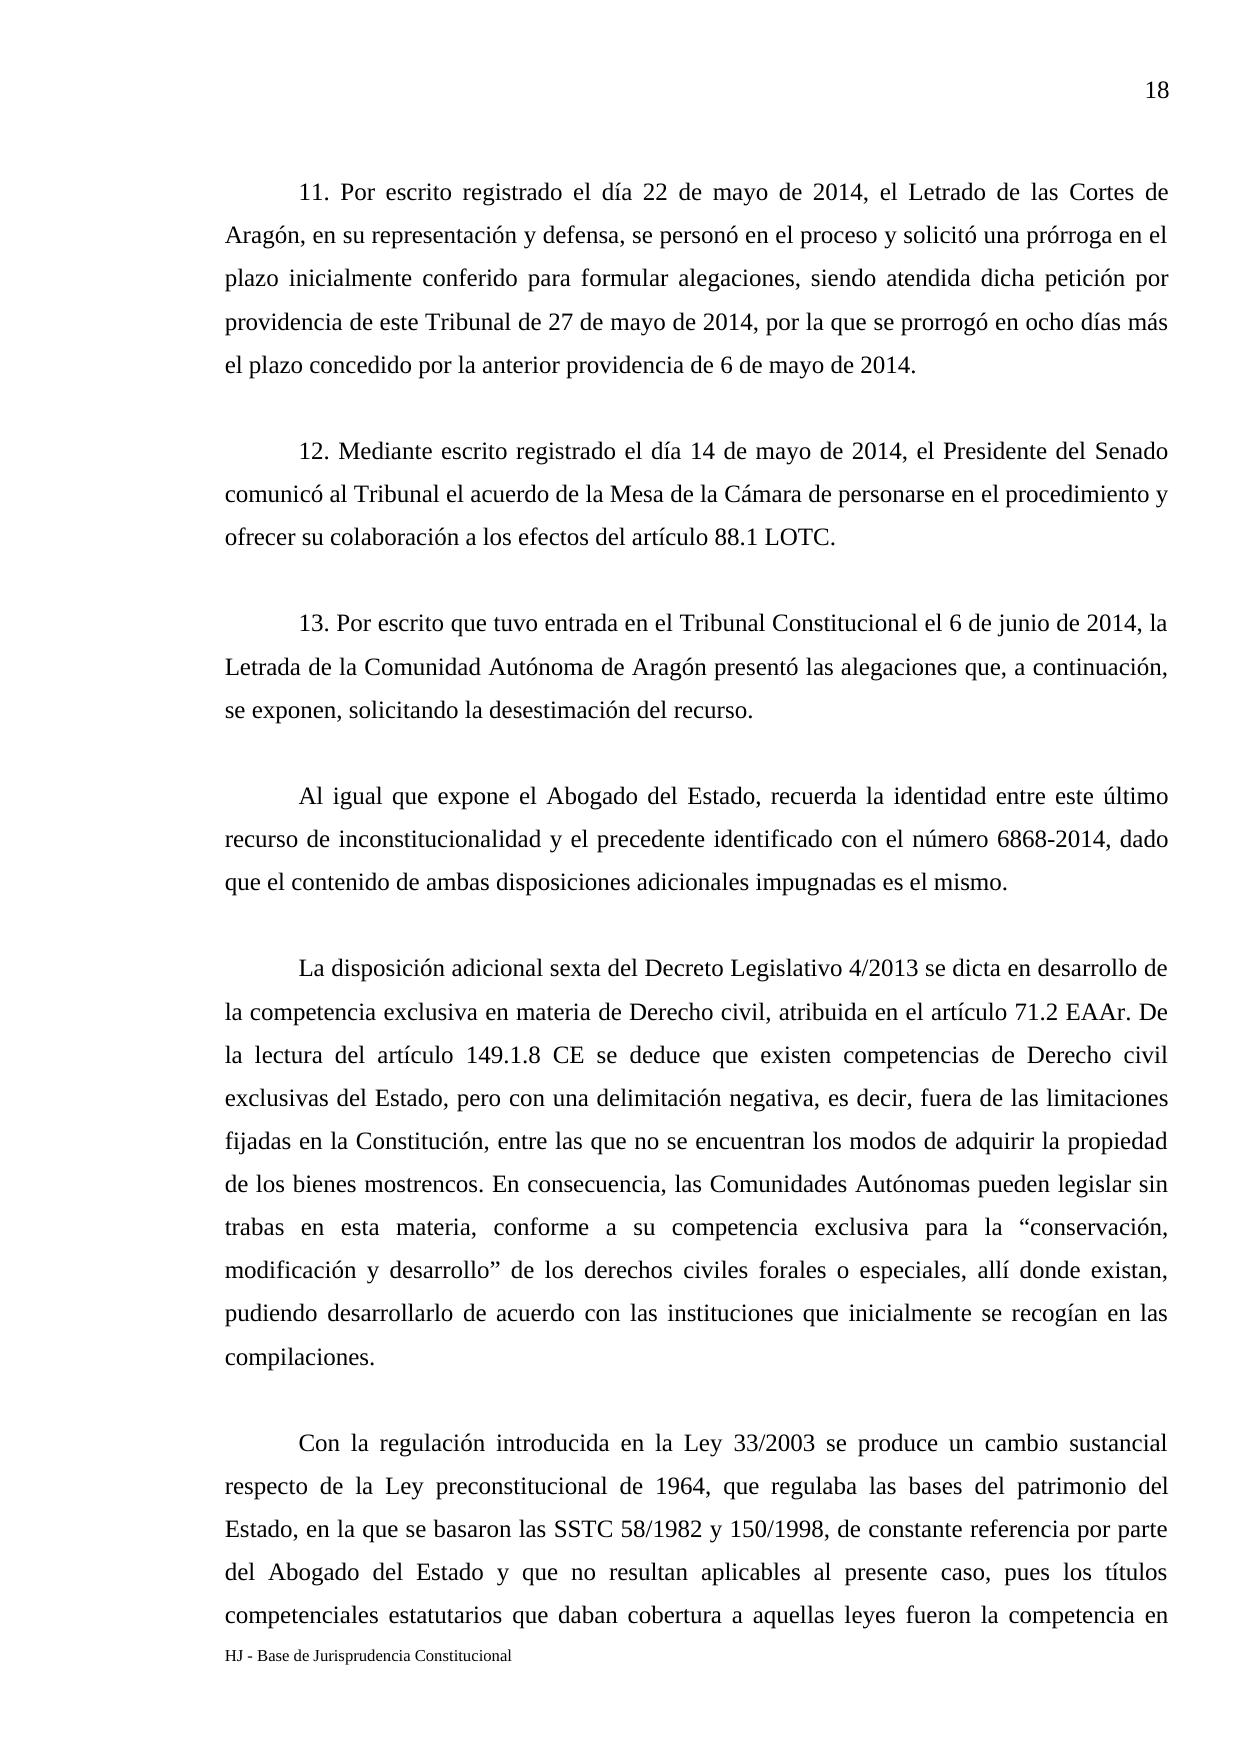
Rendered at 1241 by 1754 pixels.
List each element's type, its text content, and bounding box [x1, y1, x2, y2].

text 13. Por escrito que tuvo entrada en el Tribunal Constitucional el 6 de junio de 2014, la Letrada de la Comunidad Autónoma de Aragón presentó las alegaciones que, a continuación, se exponen, solicitando la desestimación del recurso. [224, 608, 1169, 723]
text Al igual que expone el Abogado del Estado, recuerda la identidad entre este último recurso de inconstitucionalidad y el precedente identificado con el número 6868-2014, dado que el contenido de ambas disposiciones adicionales impugnadas es el mismo. [224, 781, 1169, 896]
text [224, 1428, 1169, 1629]
text La disposición adicional sexta del Decreto Legislativo 4/2013 se dicta en desarrollo de la competencia exclusiva en materia de Derecho civil, atribuida en el artículo 71.2 EAAr. De la lectura del artículo 149.1.8 CE se deduce que existen competencias de Derecho civil exclusivas del Estado, pero con una delimitación negativa, es decir, fuera de las limitaciones fijadas en la Constitución, entre las que no se encuentran los modos de adquirir la propiedad de los bienes mostrencos. En consecuencia, las Comunidades Autónomas pueden legislar sin trabas en esta materia, conforme a su competencia exclusiva para la “conservación, modificación y desarrollo” de los derechos civiles forales o especiales, allí donde existan, pudiendo desarrollarlo de acuerdo con las instituciones que inicialmente se recogían en las compilaciones. [224, 953, 1169, 1370]
text 12. Mediante escrito registrado el día 14 de mayo de 2014, el Presidente del Senado comunicó al Tribunal el acuerdo de la Mesa de la Cámara de personarse en el procedimiento y ofrecer su colaboración a los efectos del artículo 88.1 LOTC. [224, 436, 1169, 551]
text 11. Por escrito registrado el día 22 de mayo de 2014, el Letrado de las Cortes de Aragón, en su representación y defensa, se personó en el proceso y solicitó una prórroga en el plazo inicialmente conferido para formular alegaciones, siendo atendida dicha petición por providencia de este Tribunal de 27 de mayo de 2014, por la que se prorrogó en ocho días más el plazo concedido por la anterior providencia de 6 de mayo de 2014. [224, 177, 1169, 378]
